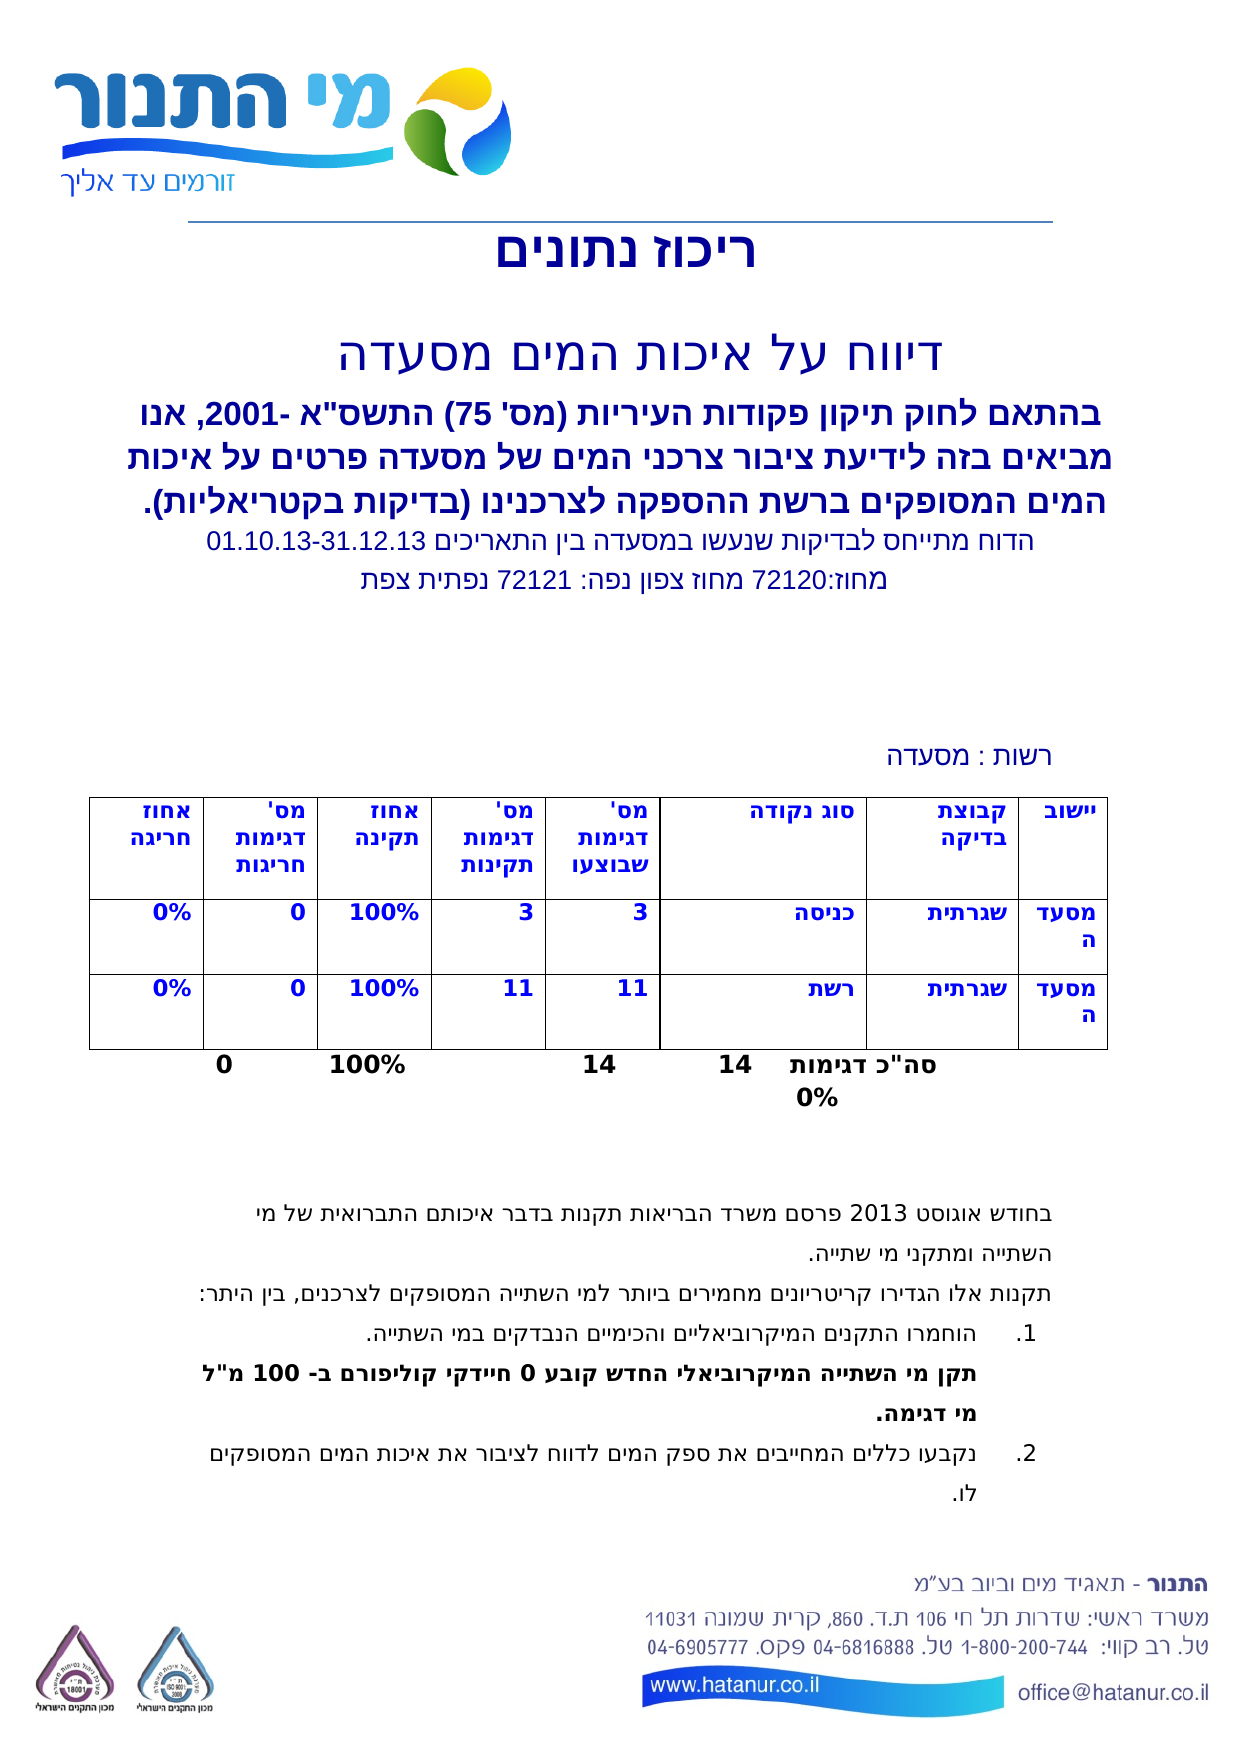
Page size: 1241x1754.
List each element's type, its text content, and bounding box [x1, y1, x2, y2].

table_header קבוצת בדיקה [867, 798, 1018, 898]
table_cell 0 [204, 975, 317, 1049]
table_header מס' דגימות חריגות [204, 798, 317, 898]
table_cell 3 [546, 900, 659, 974]
table_cell שגרתית [867, 975, 1018, 1049]
table_cell 3 [432, 900, 545, 974]
text סה"כ דגימות 14 14 100% 0 0% [187, 1050, 1053, 1113]
table_cell 0% [90, 900, 203, 974]
table_cell כניסה [661, 900, 866, 974]
table_cell רשת [661, 975, 866, 1049]
picture [14, 1568, 1224, 1722]
text בחודש אוגוסט 2013 פרסם משרד הבריאות תקנות בדבר איכותם התברואית של מי השתייה ומתקני מי שתייה. [187, 1200, 1053, 1266]
text תקן מי השתייה המיקרוביאלי החדש קובע 0 חיידקי קוליפורם ב- 100 מ"ל מי דגימה. [187, 1360, 978, 1426]
table_cell שגרתית [867, 900, 1018, 974]
table_header מס' דגימות תקינות [432, 798, 545, 898]
table_cell 100% [318, 900, 431, 974]
table_cell מסעדה [1019, 975, 1107, 1049]
text תקנות אלו הגדירו קריטריונים מחמירים ביותר למי השתייה המסופקים לצרכנים, בין היתר: [187, 1280, 1053, 1306]
table_header סוג נקודה [661, 798, 866, 898]
table_cell 11 [432, 975, 545, 1049]
list נקבעו כללים המחייבים את ספק המים לדווח לציבור את איכות המים המסופקים לו. [187, 1440, 1015, 1506]
table_header מס' דגימות שבוצעו [546, 798, 659, 898]
table_cell 0% [90, 975, 203, 1049]
table_cell מסעדה [1019, 900, 1107, 974]
picture [17, 58, 536, 209]
table_header יישוב [1019, 798, 1107, 898]
text רשות : מסעדה [187, 740, 1053, 771]
table_header אחוז תקינה [318, 798, 431, 898]
table_cell 11 [546, 975, 659, 1049]
table_cell 100% [318, 975, 431, 1049]
list הוחמרו התקנים המיקרוביאליים והכימיים הנבדקים במי השתייה. [187, 1320, 1015, 1346]
table_header אחוז חריגה [90, 798, 203, 898]
table_cell 0 [204, 900, 317, 974]
